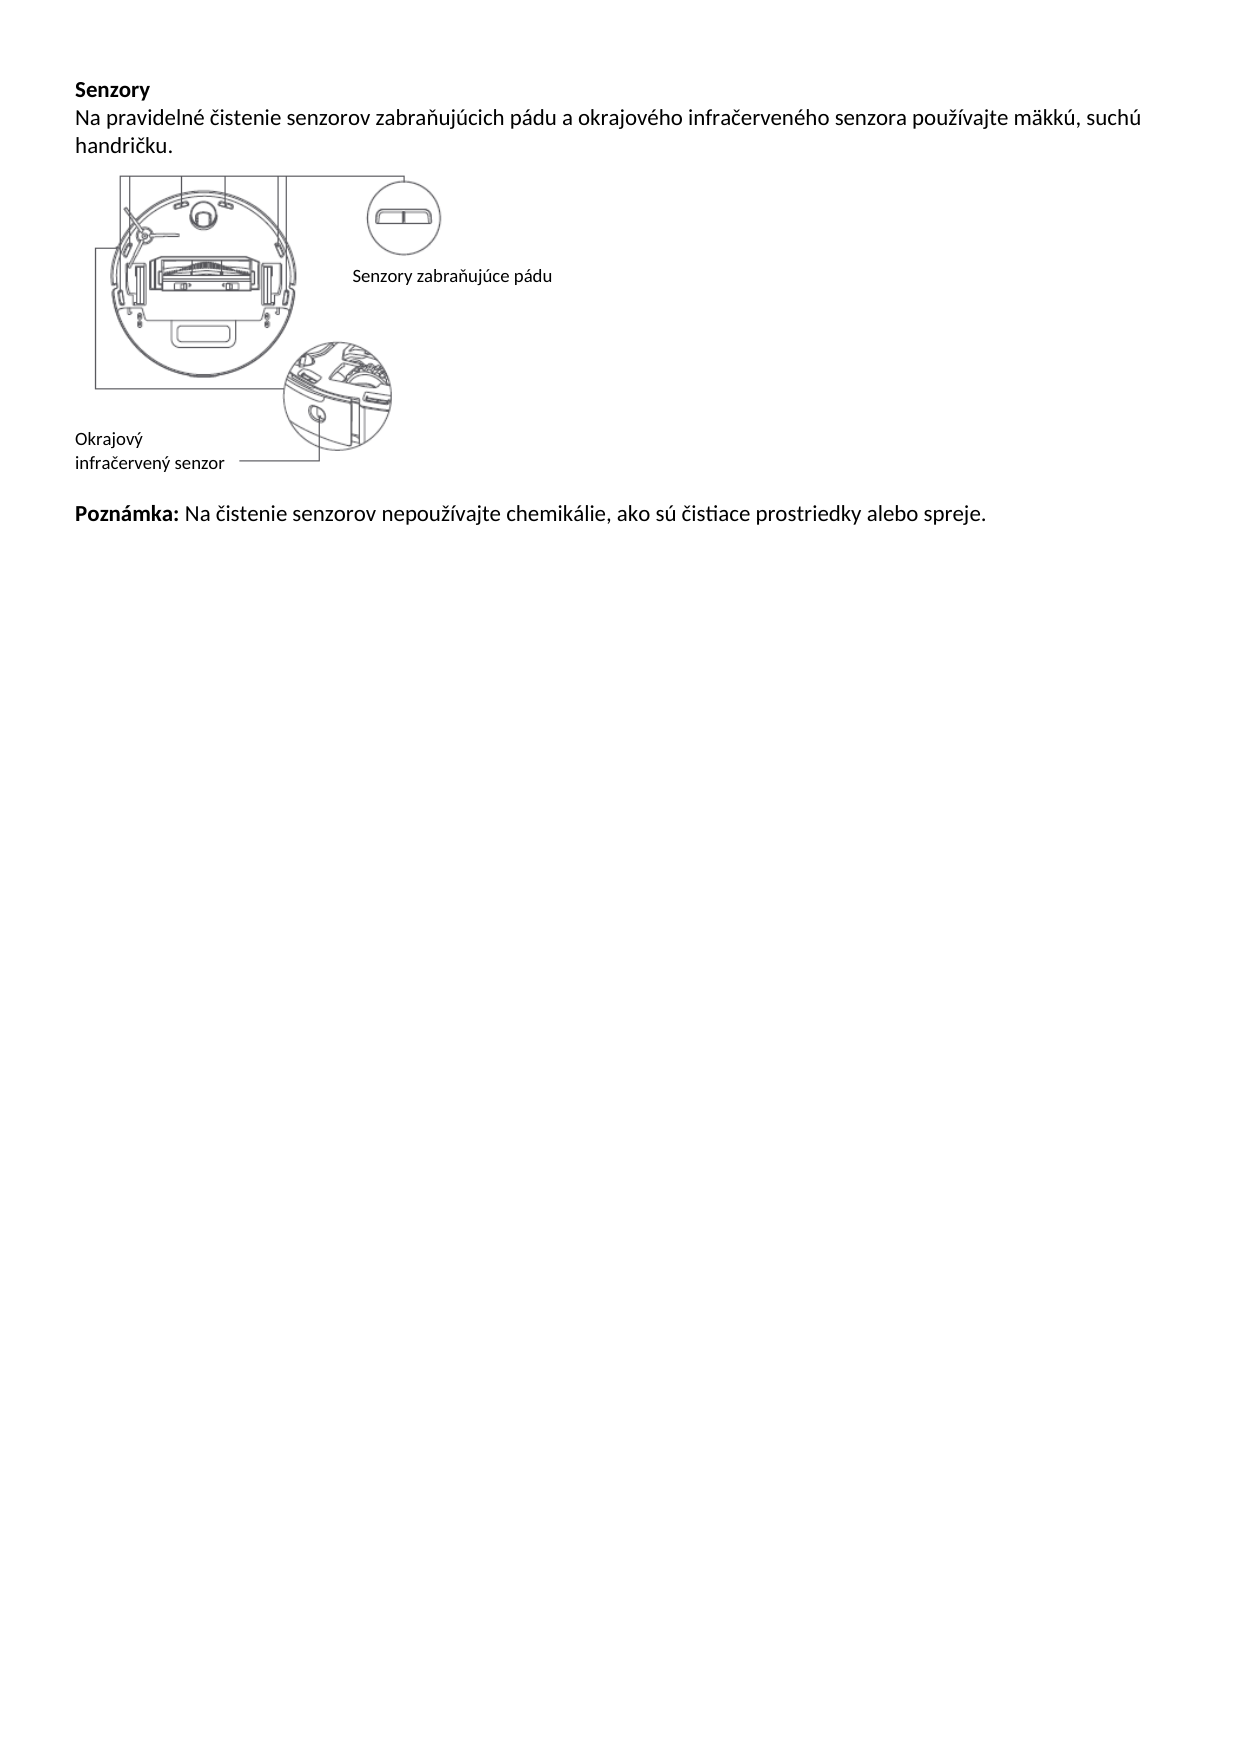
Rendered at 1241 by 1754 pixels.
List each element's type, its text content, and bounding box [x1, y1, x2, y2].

text Senzory [75, 75, 1165, 103]
text Poznámka: Na čistenie senzorov nepoužívajte chemikálie, ako sú čistiace prostriedky alebo spreje. [75, 499, 1165, 527]
picture [75, 159, 446, 471]
text Na pravidelné čistenie senzorov zabraňujúcich pádu a okrajového infračerveného senzora používajte mäkkú, suchú handričku. [75, 103, 1165, 159]
